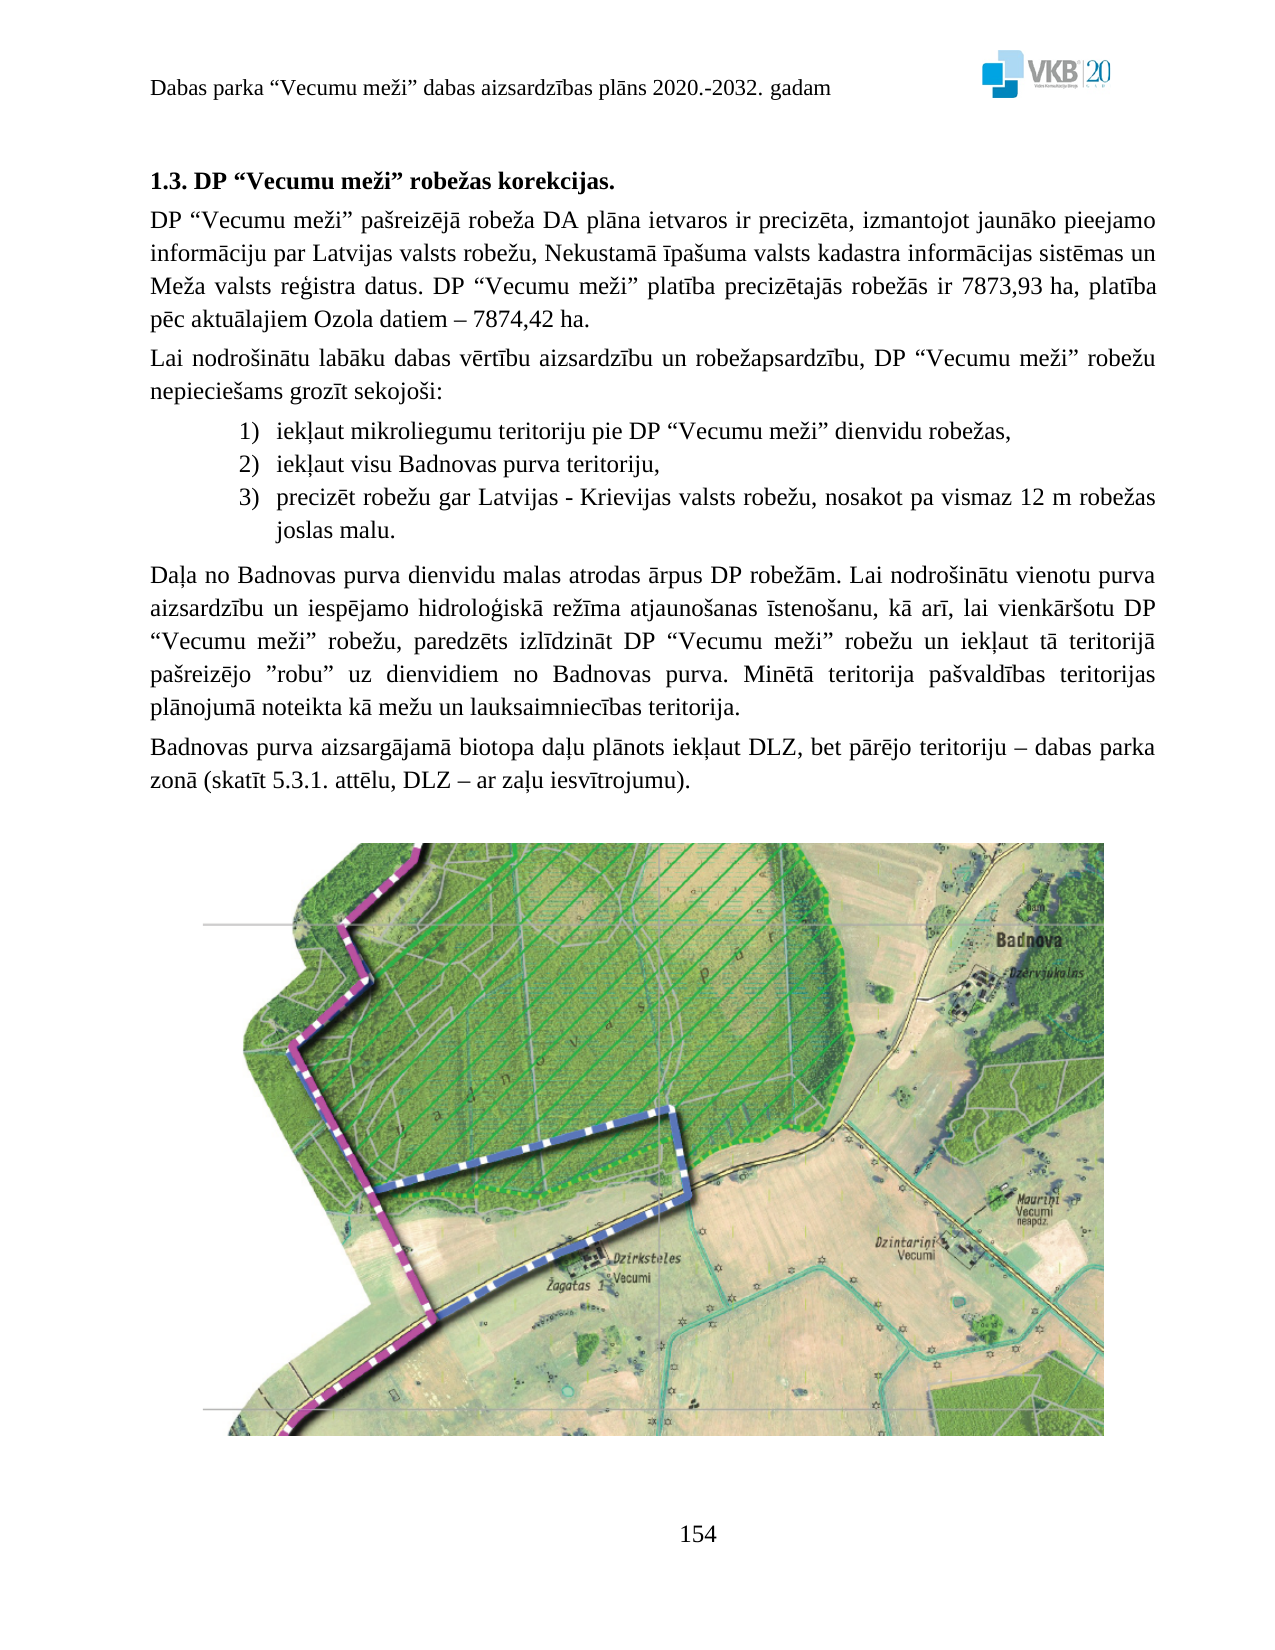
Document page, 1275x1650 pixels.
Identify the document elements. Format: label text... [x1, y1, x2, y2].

text 1.3. DP “Vecumu meži” robežas korekcijas. [150, 166, 1157, 194]
text Daļa no Badnovas purva dienvidu malas atrodas ārpus DP robežām. Lai nodrošinātu vienotu purva aizsardzību un iespējamo hidroloģiskā režīma atjaunošanas īstenošanu, kā arī, lai vienkāršotu DP “Vecumu meži” robežu, paredzēts izlīdzināt DP “Vecumu meži” robežu un iekļaut tā teritorijā pašreizējo ”robu” uz dienvidiem no Badnovas purva. Minētā teritorija pašvaldības teritorijas plānojumā noteikta kā mežu un lauksaimniecības teritorija. [150, 560, 1157, 721]
text DP “Vecumu meži” pašreizējā robeža DA plāna ietvaros ir precizēta, izmantojot jaunāko pieejamo informāciju par Latvijas valsts robežu, Nekustamā īpašuma valsts kadastra informācijas sistēmas un Meža valsts reģistra datus. DP “Vecumu meži” platība precizētajās robežās ir 7873,93 ha, platība pēc aktuālajiem Ozola datiem – 7874,42 ha. [150, 205, 1157, 333]
picture [982, 50, 1111, 98]
list iekļaut visu Badnovas purva teritoriju, [239, 449, 1157, 477]
list precizēt robežu gar Latvijas - Krievijas valsts robežu, nosakot pa vismaz 12 m robežas joslas malu. [239, 482, 1157, 543]
list iekļaut mikroliegumu teritoriju pie DP “Vecumu meži” dienvidu robežas, [239, 416, 1157, 444]
picture [202, 843, 1104, 1436]
text Lai nodrošinātu labāku dabas vērtību aizsardzību un robežapsardzību, DP “Vecumu meži” robežu nepieciešams grozīt sekojoši: [150, 343, 1157, 405]
text Badnovas purva aizsargājamā biotopa daļu plānots iekļaut DLZ, bet pārējo teritoriju – dabas parka zonā (skatīt 5.3.1. attēlu, DLZ – ar zaļu iesvītrojumu). [150, 732, 1157, 793]
